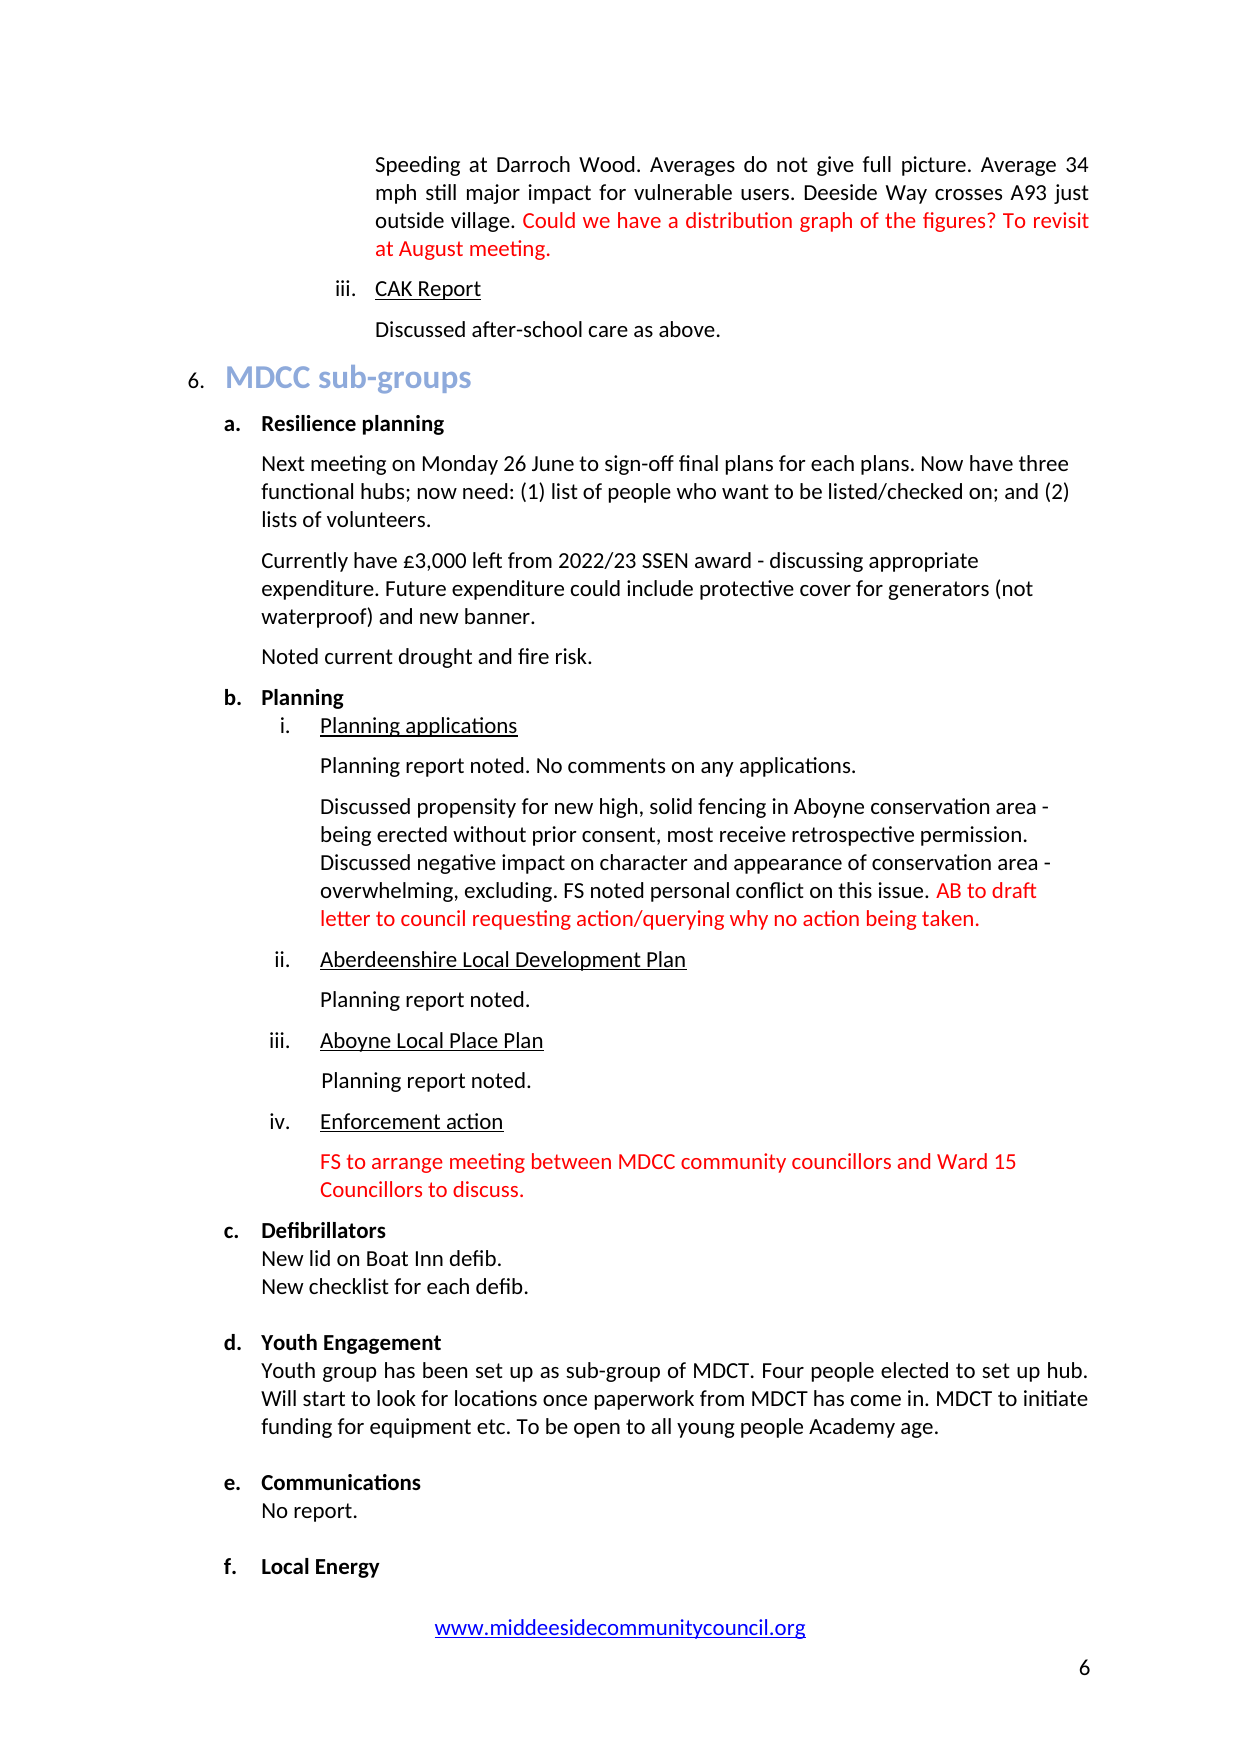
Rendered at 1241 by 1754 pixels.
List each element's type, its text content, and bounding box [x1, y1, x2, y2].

list Enforcement action [291, 1107, 1090, 1135]
list Aberdeenshire Local Development Plan [291, 945, 1090, 973]
text Discussed propensity for new high, solid fencing in Aboyne conservation area - being erected without prior consent, most receive retrospective permission. Discussed negative impact on character and appearance of conservation area - overwhelming, excluding. FS noted personal conflict on this issue. AB to draft letter to council requesting action/querying why no action being taken. [320, 792, 1090, 932]
list Aboyne Local Place Plan [291, 1026, 1090, 1054]
list Planning [223, 683, 1090, 711]
list Local Energy [223, 1552, 1090, 1580]
list Defibrillators [223, 1216, 1090, 1244]
text New lid on Boat Inn defib. [261, 1244, 1090, 1272]
text No report. [261, 1496, 1090, 1524]
list CAK Report [356, 274, 1090, 303]
text Planning report noted. No comments on any applications. [320, 752, 1090, 779]
list Communications [223, 1468, 1090, 1496]
text Currently have £3,000 left from 2022/23 SSEN award - discussing appropriate expenditure. Future expenditure could include protective cover for generators (not waterproof) and new banner. [261, 546, 1090, 630]
text Next meeting on Monday 26 June to sign-off final plans for each plans. Now have three functional hubs; now need: (1) list of people who want to be listed/checked on; and (2) lists of volunteers. [261, 449, 1090, 533]
list Planning applications [291, 711, 1090, 739]
text Planning report noted. [321, 1066, 1090, 1094]
text FS to arrange meeting between MDCC community councillors and Ward 15 Councillors to discuss. [320, 1147, 1090, 1203]
text New checklist for each defib. [261, 1272, 1090, 1300]
text Discussed after-school care as above. [375, 315, 1090, 343]
list Youth Engagement [223, 1328, 1090, 1356]
text Youth group has been set up as sub-group of MDCT. Four people elected to set up hub. Will start to look for locations once paperwork from MDCT has come in. MDCT to initiate funding for equipment etc. To be open to all young people Academy age. [261, 1356, 1090, 1440]
list MDCC sub-groups [187, 356, 1090, 396]
text Planning report noted. [320, 985, 1090, 1013]
text Noted current drought and fire risk. [261, 642, 1090, 671]
text Speeding at Darroch Wood. Averages do not give full picture. Average 34 mph still major impact for vulnerable users. Deeside Way crosses A93 just outside village. Could we have a distribution graph of the figures? To revisit at August meeting. [375, 150, 1090, 262]
list Resilience planning [223, 409, 1090, 437]
